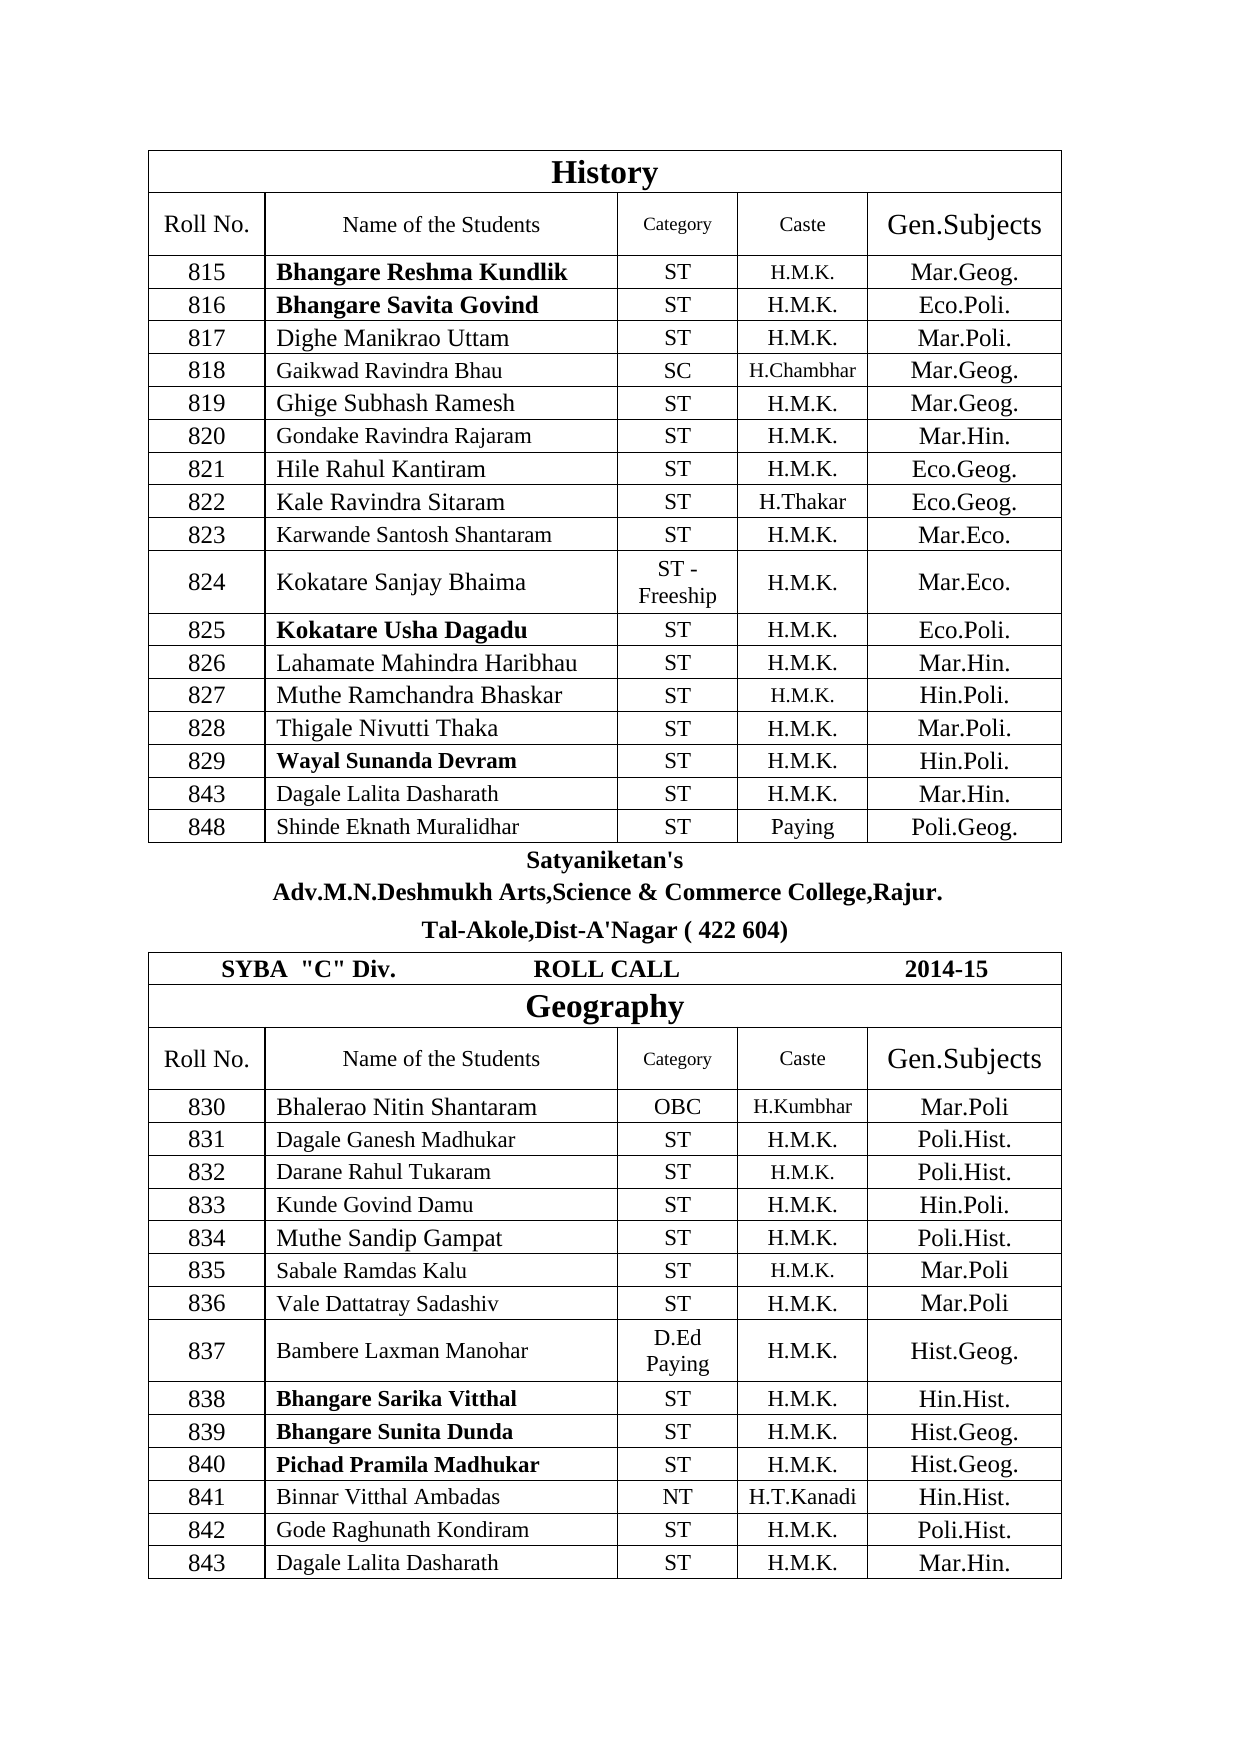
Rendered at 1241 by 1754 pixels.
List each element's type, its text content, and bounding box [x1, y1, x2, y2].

table_cell ST [618, 321, 737, 353]
table_cell H.Kumbhar [738, 1090, 867, 1122]
table_cell Mar.Hin. [868, 646, 1061, 678]
table_cell Category [618, 193, 737, 255]
table_cell H.M.K. [738, 1221, 867, 1253]
table_cell ST [618, 1123, 737, 1155]
table_cell Mar.Poli. [868, 321, 1061, 353]
table_cell H.M.K. [738, 387, 867, 419]
table_cell Mar.Eco. [868, 551, 1061, 612]
table_cell ST [618, 712, 737, 744]
table_cell H.M.K. [738, 679, 867, 711]
table_cell 819 [149, 387, 264, 419]
table_cell Eco.Poli. [868, 614, 1061, 645]
table_cell ST [618, 453, 737, 484]
table_cell ST [618, 1448, 737, 1480]
table_cell 834 [149, 1221, 264, 1253]
table_cell ST [618, 387, 737, 419]
table_cell 837 [149, 1320, 264, 1381]
table_cell SC [618, 354, 737, 386]
table_cell H.M.K. [738, 453, 867, 484]
table_cell 828 [149, 712, 264, 744]
table_cell OBC [618, 1090, 737, 1122]
table_cell H.M.K. [738, 1514, 867, 1545]
table_cell Mar.Poli. [868, 712, 1061, 744]
table_cell 824 [149, 551, 264, 612]
table_cell ST [618, 745, 737, 777]
table_cell ST [618, 1287, 737, 1319]
table_cell ST [618, 679, 737, 711]
table_cell 838 [149, 1382, 264, 1414]
table_cell Kale Ravindra Sitaram [266, 485, 617, 517]
table_cell Hin.Hist. [868, 1382, 1061, 1414]
table_cell Poli.Hist. [868, 1156, 1061, 1187]
table_cell 841 [149, 1481, 264, 1512]
table_cell Hin.Poli. [868, 1189, 1061, 1220]
table_cell 832 [149, 1156, 264, 1187]
table_cell D.Ed Paying [618, 1320, 737, 1381]
table_cell ST [618, 646, 737, 678]
table_cell Binnar Vitthal Ambadas [266, 1481, 617, 1512]
table_cell H.T.Kanadi [738, 1481, 867, 1512]
table_cell Kokatare Usha Dagadu [266, 614, 617, 645]
table_cell Dighe Manikrao Uttam [266, 321, 617, 353]
table_cell 839 [149, 1415, 264, 1447]
table_cell Karwande Santosh Shantaram [266, 518, 617, 550]
table_cell Mar.Poli [868, 1090, 1061, 1122]
table_cell 843 [149, 1546, 264, 1578]
table_cell Dagale Ganesh Madhukar [266, 1123, 617, 1155]
table_cell Vale Dattatray Sadashiv [266, 1287, 617, 1319]
table_cell Hist.Geog. [868, 1415, 1061, 1447]
table_cell Category [618, 1028, 737, 1089]
table_cell 836 [149, 1287, 264, 1319]
table_cell H.M.K. [738, 256, 867, 287]
table_cell 831 [149, 1123, 264, 1155]
table_cell 825 [149, 614, 264, 645]
table_cell Wayal Sunanda Devram [266, 745, 617, 777]
table_cell ST [618, 1514, 737, 1545]
table_cell 816 [149, 289, 264, 320]
table_cell Eco.Geog. [868, 485, 1061, 517]
table_cell Hist.Geog. [868, 1320, 1061, 1381]
table_cell Poli.Hist. [868, 1221, 1061, 1253]
table_cell Hin.Hist. [868, 1481, 1061, 1512]
table_cell Roll No. [149, 1028, 264, 1089]
table_cell Name of the Students [266, 193, 617, 255]
table_cell Caste [738, 1028, 867, 1089]
table_cell H.M.K. [738, 745, 867, 777]
table_cell Bhangare Sarika Vitthal [266, 1382, 617, 1414]
table_cell SYBA "C" Div. ROLL CALL 2014-15 [149, 953, 1061, 984]
table_cell Poli.Geog. [868, 810, 1061, 842]
table_cell Mar.Hin. [868, 420, 1061, 452]
table_cell Poli.Hist. [868, 1514, 1061, 1545]
table_cell Hin.Poli. [868, 745, 1061, 777]
table_cell ST [618, 1221, 737, 1253]
table_cell H.Chambhar [738, 354, 867, 386]
table_cell Bhalerao Nitin Shantaram [266, 1090, 617, 1122]
table_cell Mar.Geog. [868, 387, 1061, 419]
table_cell 822 [149, 485, 264, 517]
table_cell ST [618, 1546, 737, 1578]
table_cell Satyaniketan's [149, 843, 1061, 875]
table_cell H.M.K. [738, 1320, 867, 1381]
table_cell Hin.Poli. [868, 679, 1061, 711]
table_cell Mar.Eco. [868, 518, 1061, 550]
table_cell Kokatare Sanjay Bhaima [266, 551, 617, 612]
table_cell ST -Freeship [618, 551, 737, 612]
table_cell ST [618, 1415, 737, 1447]
table_cell H.M.K. [738, 551, 867, 612]
table_cell H.M.K. [738, 1189, 867, 1220]
table_cell 833 [149, 1189, 264, 1220]
table_cell H.M.K. [738, 1254, 867, 1286]
table_cell Shinde Eknath Muralidhar [266, 810, 617, 842]
table_cell Mar.Poli [868, 1254, 1061, 1286]
table_cell ST [618, 1382, 737, 1414]
table_cell Gaikwad Ravindra Bhau [266, 354, 617, 386]
table_cell 817 [149, 321, 264, 353]
table_cell H.Thakar [738, 485, 867, 517]
table_cell Eco.Geog. [868, 453, 1061, 484]
table_cell H.M.K. [738, 1448, 867, 1480]
table_cell Muthe Sandip Gampat [266, 1221, 617, 1253]
table_cell Kunde Govind Damu [266, 1189, 617, 1220]
table_cell Thigale Nivutti Thaka [266, 712, 617, 744]
table_cell Eco.Poli. [868, 289, 1061, 320]
table_cell Gondake Ravindra Rajaram [266, 420, 617, 452]
table_cell ST [618, 614, 737, 645]
table_cell H.M.K. [738, 1156, 867, 1187]
table_cell Gode Raghunath Kondiram [266, 1514, 617, 1545]
table_cell 843 [149, 778, 264, 809]
table_cell H.M.K. [738, 1415, 867, 1447]
table_cell Pichad Pramila Madhukar [266, 1448, 617, 1480]
table_cell Gen.Subjects [868, 1028, 1061, 1089]
table_cell 818 [149, 354, 264, 386]
table_cell Mar.Geog. [868, 354, 1061, 386]
table_cell Sabale Ramdas Kalu [266, 1254, 617, 1286]
table_cell Bhangare Reshma Kundlik [266, 256, 617, 287]
table_cell Darane Rahul Tukaram [266, 1156, 617, 1187]
table_cell 827 [149, 679, 264, 711]
table_cell 815 [149, 256, 264, 287]
table_cell Caste [738, 193, 867, 255]
table_cell 848 [149, 810, 264, 842]
table_cell ST [618, 1189, 737, 1220]
table_cell H.M.K. [738, 518, 867, 550]
table_cell 835 [149, 1254, 264, 1286]
table_cell Mar.Hin. [868, 778, 1061, 809]
table_cell Mar.Poli [868, 1287, 1061, 1319]
table_cell ST [618, 485, 737, 517]
table_cell 821 [149, 453, 264, 484]
table_cell 829 [149, 745, 264, 777]
table_cell Bhangare Savita Govind [266, 289, 617, 320]
table_cell Bhangare Sunita Dunda [266, 1415, 617, 1447]
table_cell ST [618, 1156, 737, 1187]
table_cell H.M.K. [738, 1287, 867, 1319]
table_cell NT [618, 1481, 737, 1512]
table_cell 830 [149, 1090, 264, 1122]
table_cell Hile Rahul Kantiram [266, 453, 617, 484]
table_cell 826 [149, 646, 264, 678]
table_cell H.M.K. [738, 712, 867, 744]
table_cell ST [618, 256, 737, 287]
table_cell 842 [149, 1514, 264, 1545]
table_cell H.M.K. [738, 1382, 867, 1414]
table_cell Lahamate Mahindra Haribhau [266, 646, 617, 678]
table_cell ST [618, 289, 737, 320]
table_cell Gen.Subjects [868, 193, 1061, 255]
table_cell ST [618, 1254, 737, 1286]
table_cell Mar.Geog. [868, 256, 1061, 287]
table_cell History [149, 151, 1061, 192]
table_cell H.M.K. [738, 614, 867, 645]
table_cell H.M.K. [738, 420, 867, 452]
table_cell H.M.K. [738, 1123, 867, 1155]
table_cell Hist.Geog. [868, 1448, 1061, 1480]
table_cell Name of the Students [266, 1028, 617, 1089]
table_cell H.M.K. [738, 646, 867, 678]
table_cell Poli.Hist. [868, 1123, 1061, 1155]
table_cell Bambere Laxman Manohar [266, 1320, 617, 1381]
table_cell ST [618, 778, 737, 809]
table_cell Mar.Hin. [868, 1546, 1061, 1578]
table_cell ST [618, 420, 737, 452]
table_cell Tal-Akole,Dist-A'Nagar ( 422 604) [149, 908, 1061, 952]
table_cell ST [618, 810, 737, 842]
table_cell H.M.K. [738, 1546, 867, 1578]
table_cell H.M.K. [738, 321, 867, 353]
table_cell ST [618, 518, 737, 550]
table_cell Paying [738, 810, 867, 842]
table_cell Dagale Lalita Dasharath [266, 1546, 617, 1578]
table_cell Ghige Subhash Ramesh [266, 387, 617, 419]
table_cell 840 [149, 1448, 264, 1480]
table_cell Adv.M.N.Deshmukh Arts,Science & Commerce College,Rajur. [149, 875, 1061, 908]
table_cell H.M.K. [738, 289, 867, 320]
table_cell 820 [149, 420, 264, 452]
table_cell Roll No. [149, 193, 264, 255]
table_cell Muthe Ramchandra Bhaskar [266, 679, 617, 711]
table_cell Geography [149, 985, 1061, 1027]
table_cell Dagale Lalita Dasharath [266, 778, 617, 809]
table_cell H.M.K. [738, 778, 867, 809]
table_cell 823 [149, 518, 264, 550]
